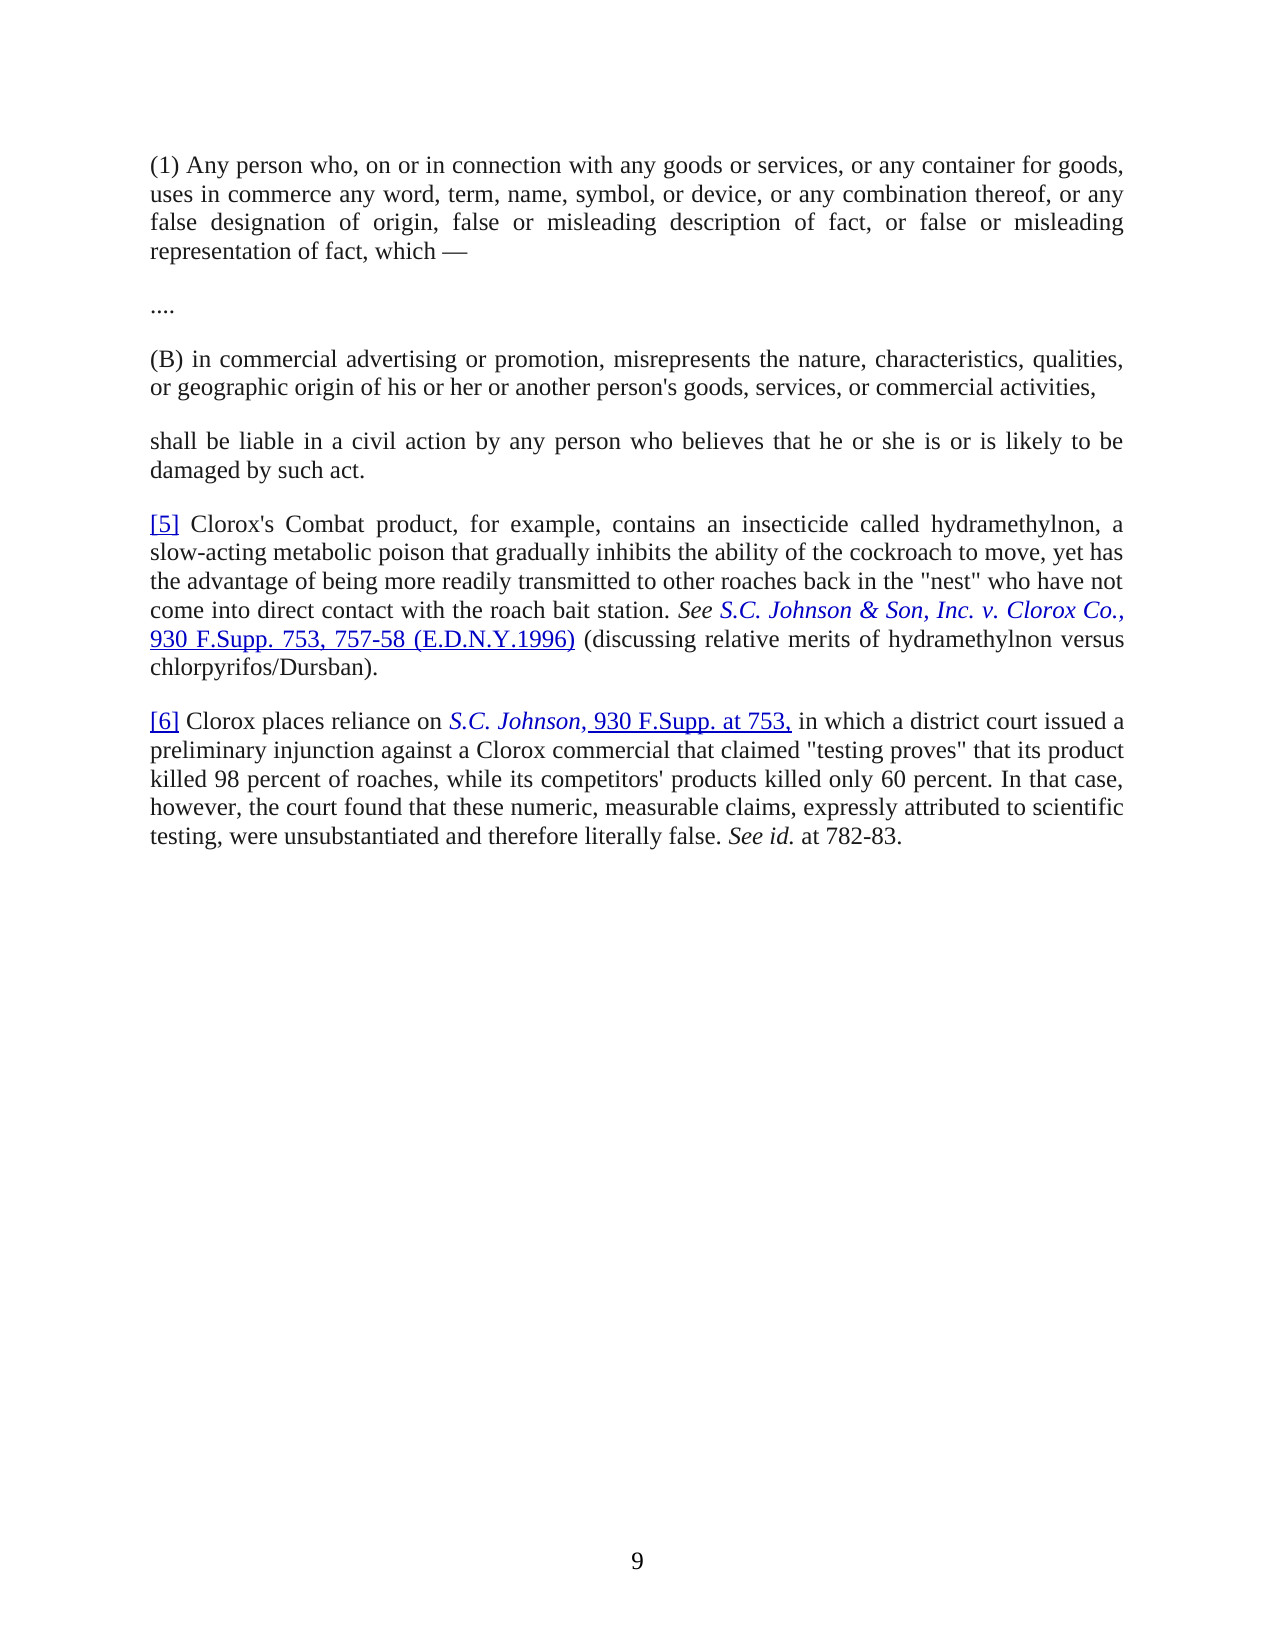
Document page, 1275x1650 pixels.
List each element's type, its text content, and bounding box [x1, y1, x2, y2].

text [6] Clorox places reliance on S.C. Johnson, 930 F.Supp. at 753, in which a district court issued a preliminary injunction against a Clorox commercial that claimed "testing proves" that its product killed 98 percent of roaches, while its competitors' products killed only 60 percent. In that case, however, the court found that these numeric, measurable claims, expressly attributed to scientific testing, were unsubstantiated and therefore literally false. See id. at 782-83. [150, 706, 1125, 850]
text (B) in commercial advertising or promotion, misrepresents the nature, characteristics, qualities, or geographic origin of his or her or another person's goods, services, or commercial activities, [150, 344, 1125, 401]
text [5] Clorox's Combat product, for example, contains an insecticide called hydramethylnon, a slow-acting metabolic poison that gradually inhibits the ability of the cockroach to move, yet has the advantage of being more readily transmitted to other roaches back in the "nest" who have not come into direct contact with the roach bait station. See S.C. Johnson & Son, Inc. v. Clorox Co., 930 F.Supp. 753, 757-58 (E.D.N.Y.1996) (discussing relative merits of hydramethylnon versus chlorpyrifos/Dursban). [150, 509, 1125, 681]
text shall be liable in a civil action by any person who believes that he or she is or is likely to be damaged by such act. [150, 426, 1125, 484]
text .... [150, 290, 1125, 319]
text (1) Any person who, on or in connection with any goods or services, or any container for goods, uses in commerce any word, term, name, symbol, or device, or any combination thereof, or any false designation of origin, false or misleading description of fact, or false or misleading representation of fact, which — [150, 150, 1125, 265]
